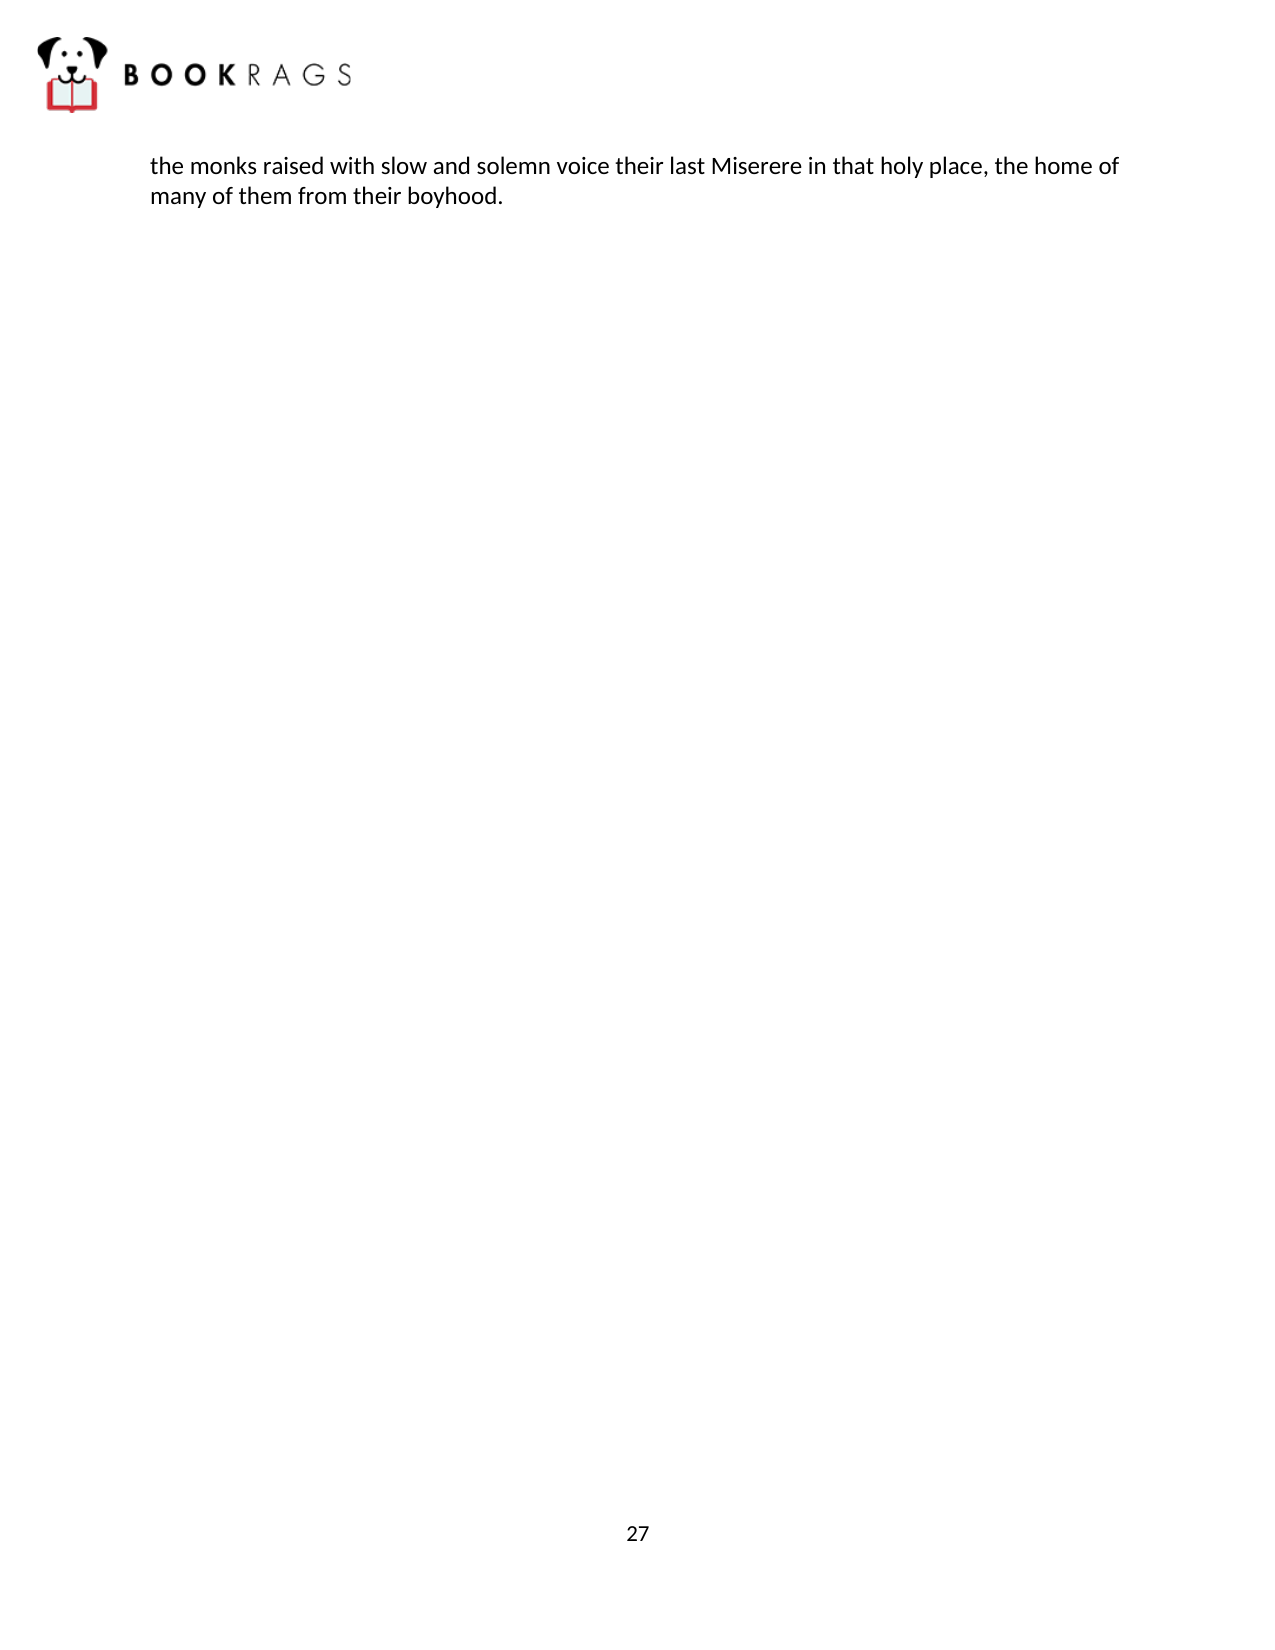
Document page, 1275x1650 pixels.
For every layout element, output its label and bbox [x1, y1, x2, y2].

picture [37, 37, 351, 113]
text [150, 150, 1125, 211]
